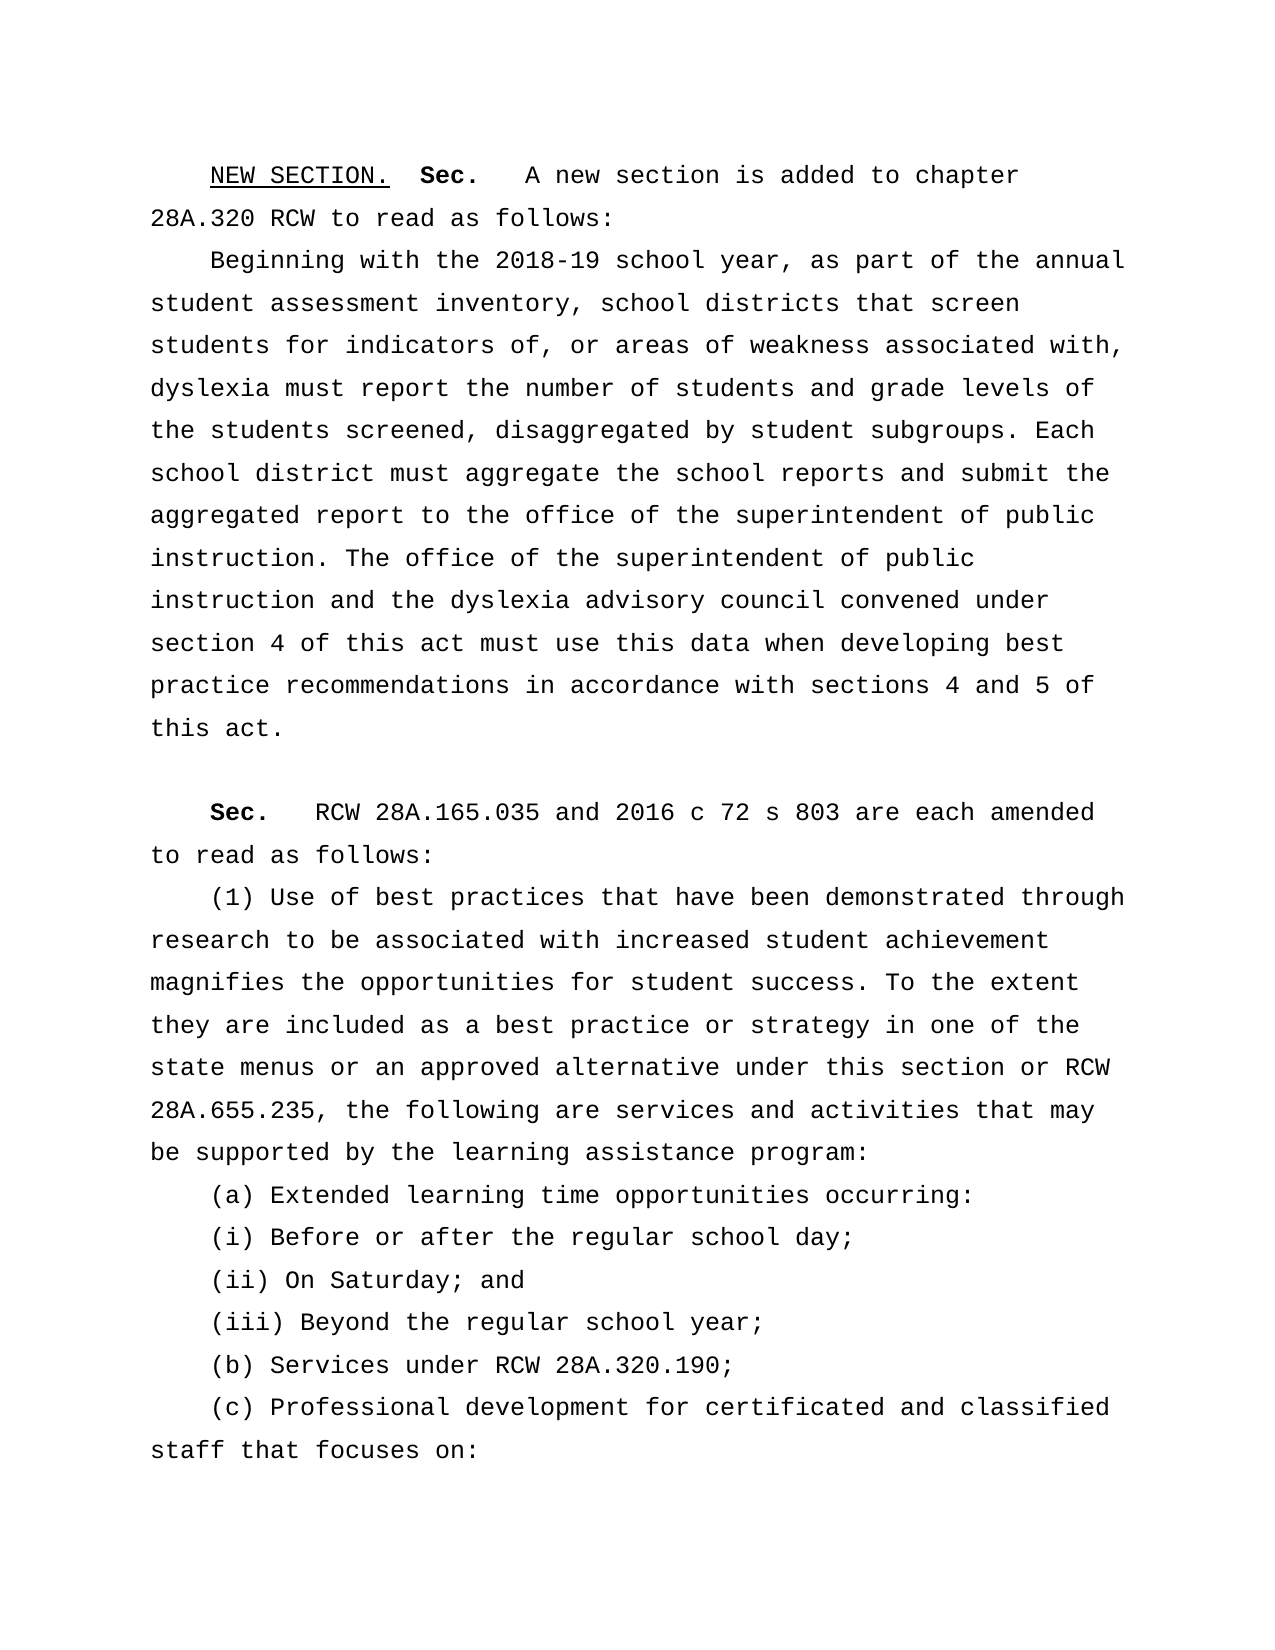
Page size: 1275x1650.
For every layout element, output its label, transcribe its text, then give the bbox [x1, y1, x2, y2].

text (a) Extended learning time opportunities occurring: [150, 1169, 1125, 1212]
text Beginning with the 2018-19 school year, as part of the annual student assessment inventory, school districts that screen students for indicators of, or areas of weakness associated with, dyslexia must report the number of students and grade levels of the students screened, disaggregated by student subgroups. Each school district must aggregate the school reports and submit the aggregated report to the office of the superintendent of public instruction. The office of the superintendent of public instruction and the dyslexia advisory council convened under section 4 of this act must use this data when developing best practice recommendations in accordance with sections 4 and 5 of this act. [150, 235, 1125, 745]
text (b) Services under RCW 28A.320.190; [150, 1339, 1125, 1382]
text (iii) Beyond the regular school year; [150, 1297, 1125, 1339]
text Sec. RCW 28A.165.035 and 2016 c 72 s 803 are each amended to read as follows: [150, 787, 1125, 872]
text NEW SECTION. Sec. A new section is added to chapter 28A.320 RCW to read as follows: [150, 150, 1125, 235]
text (1) Use of best practices that have been demonstrated through research to be associated with increased student achievement magnifies the opportunities for student success. To the extent they are included as a best practice or strategy in one of the state menus or an approved alternative under this section or RCW 28A.655.235, the following are services and activities that may be supported by the learning assistance program: [150, 872, 1125, 1169]
text (c) Professional development for certificated and classified staff that focuses on: [150, 1382, 1125, 1467]
text (i) Before or after the regular school day; [150, 1212, 1125, 1254]
text (ii) On Saturday; and [150, 1254, 1125, 1297]
